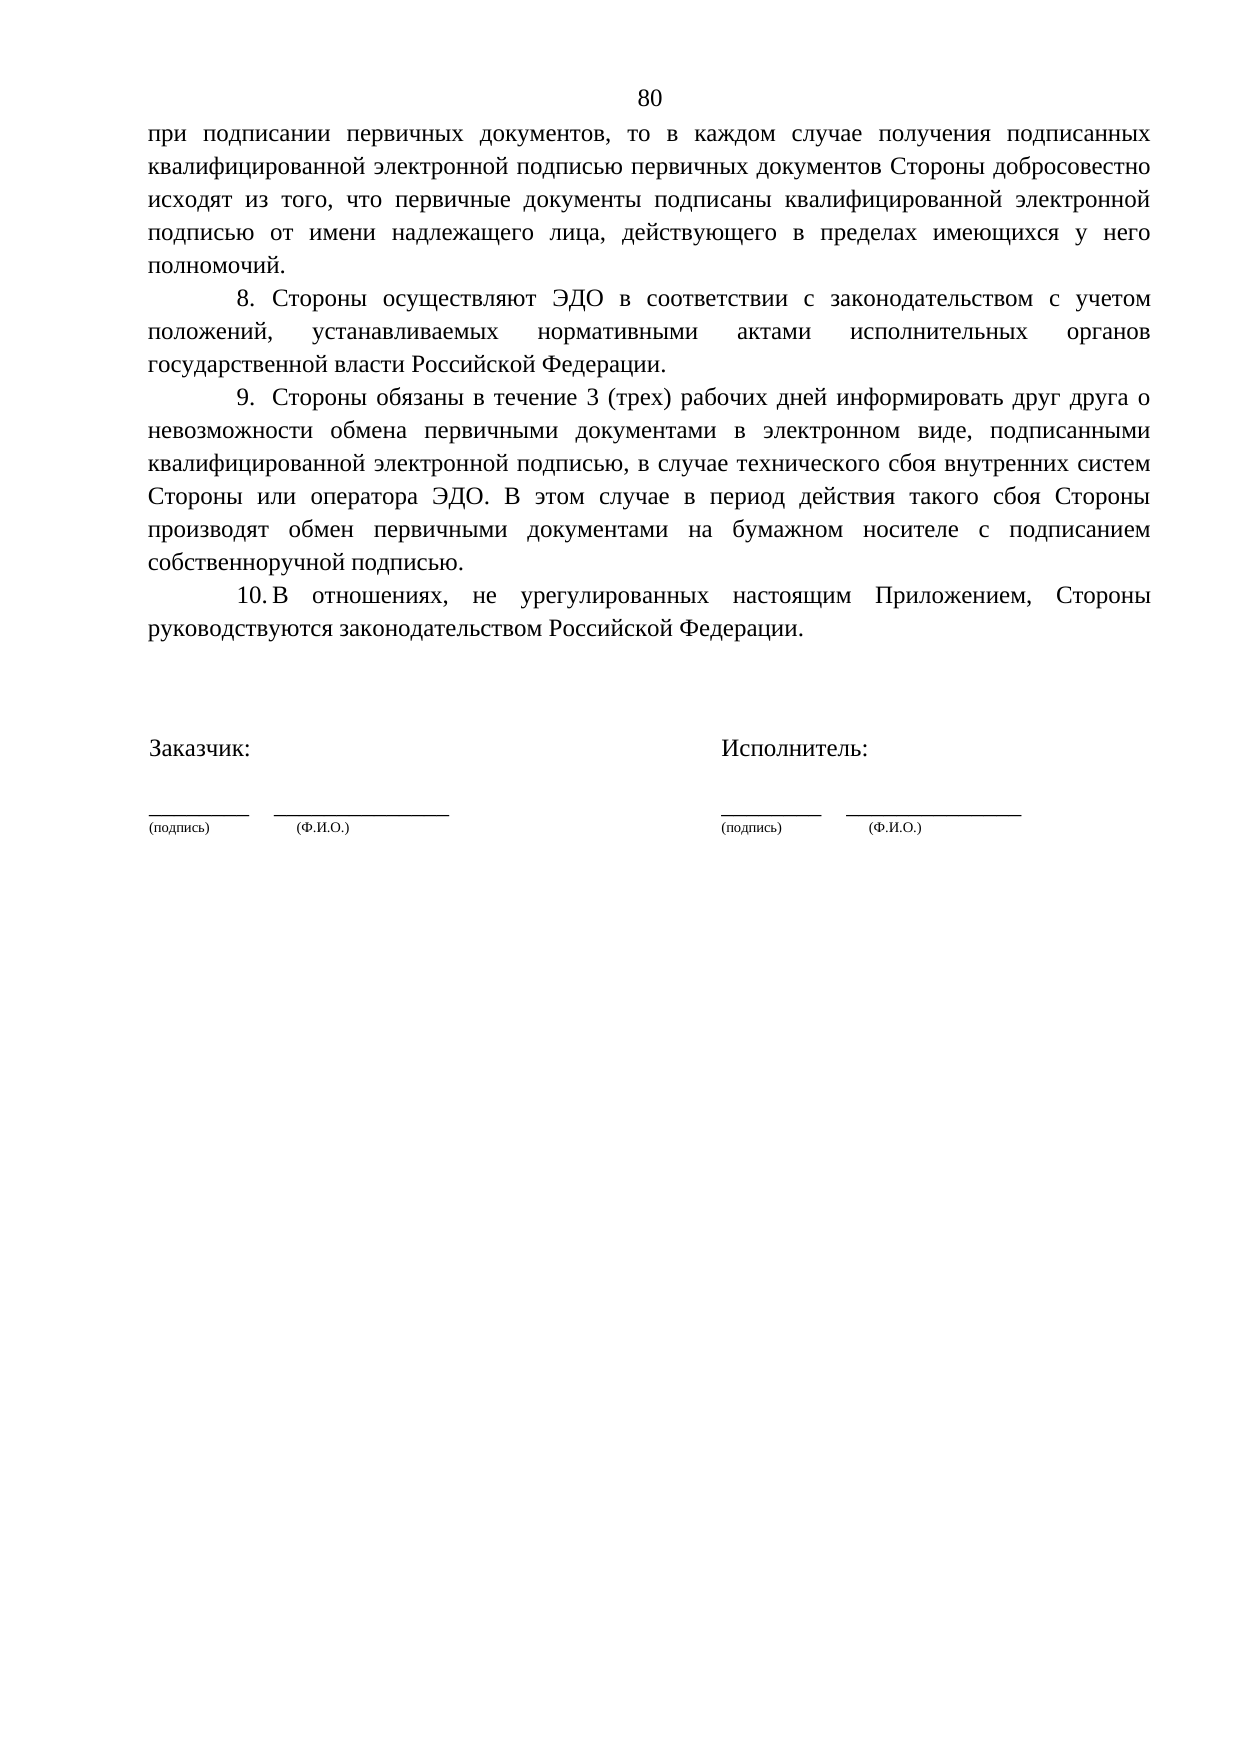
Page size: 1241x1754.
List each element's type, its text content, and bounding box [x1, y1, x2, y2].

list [148, 118, 1152, 279]
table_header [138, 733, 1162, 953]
list В отношениях, не урегулированных настоящим Приложением, Стороны руководствуются законодательством Российской Федерации. [148, 580, 1152, 642]
list Стороны осуществляют ЭДО в соответствии с законодательством с учетом положений, устанавливаемых нормативными актами исполнительных органов государственной власти Российской Федерации. [148, 283, 1152, 378]
list Стороны обязаны в течение 3 (трех) рабочих дней информировать друг друга о невозможности обмена первичными документами в электронном виде, подписанными квалифицированной электронной подписью, в случае технического сбоя внутренних систем Стороны или оператора ЭДО. В этом случае в период действия такого сбоя Стороны производят обмен первичными документами на бумажном носителе с подписанием собственноручной подписью. [148, 382, 1152, 576]
